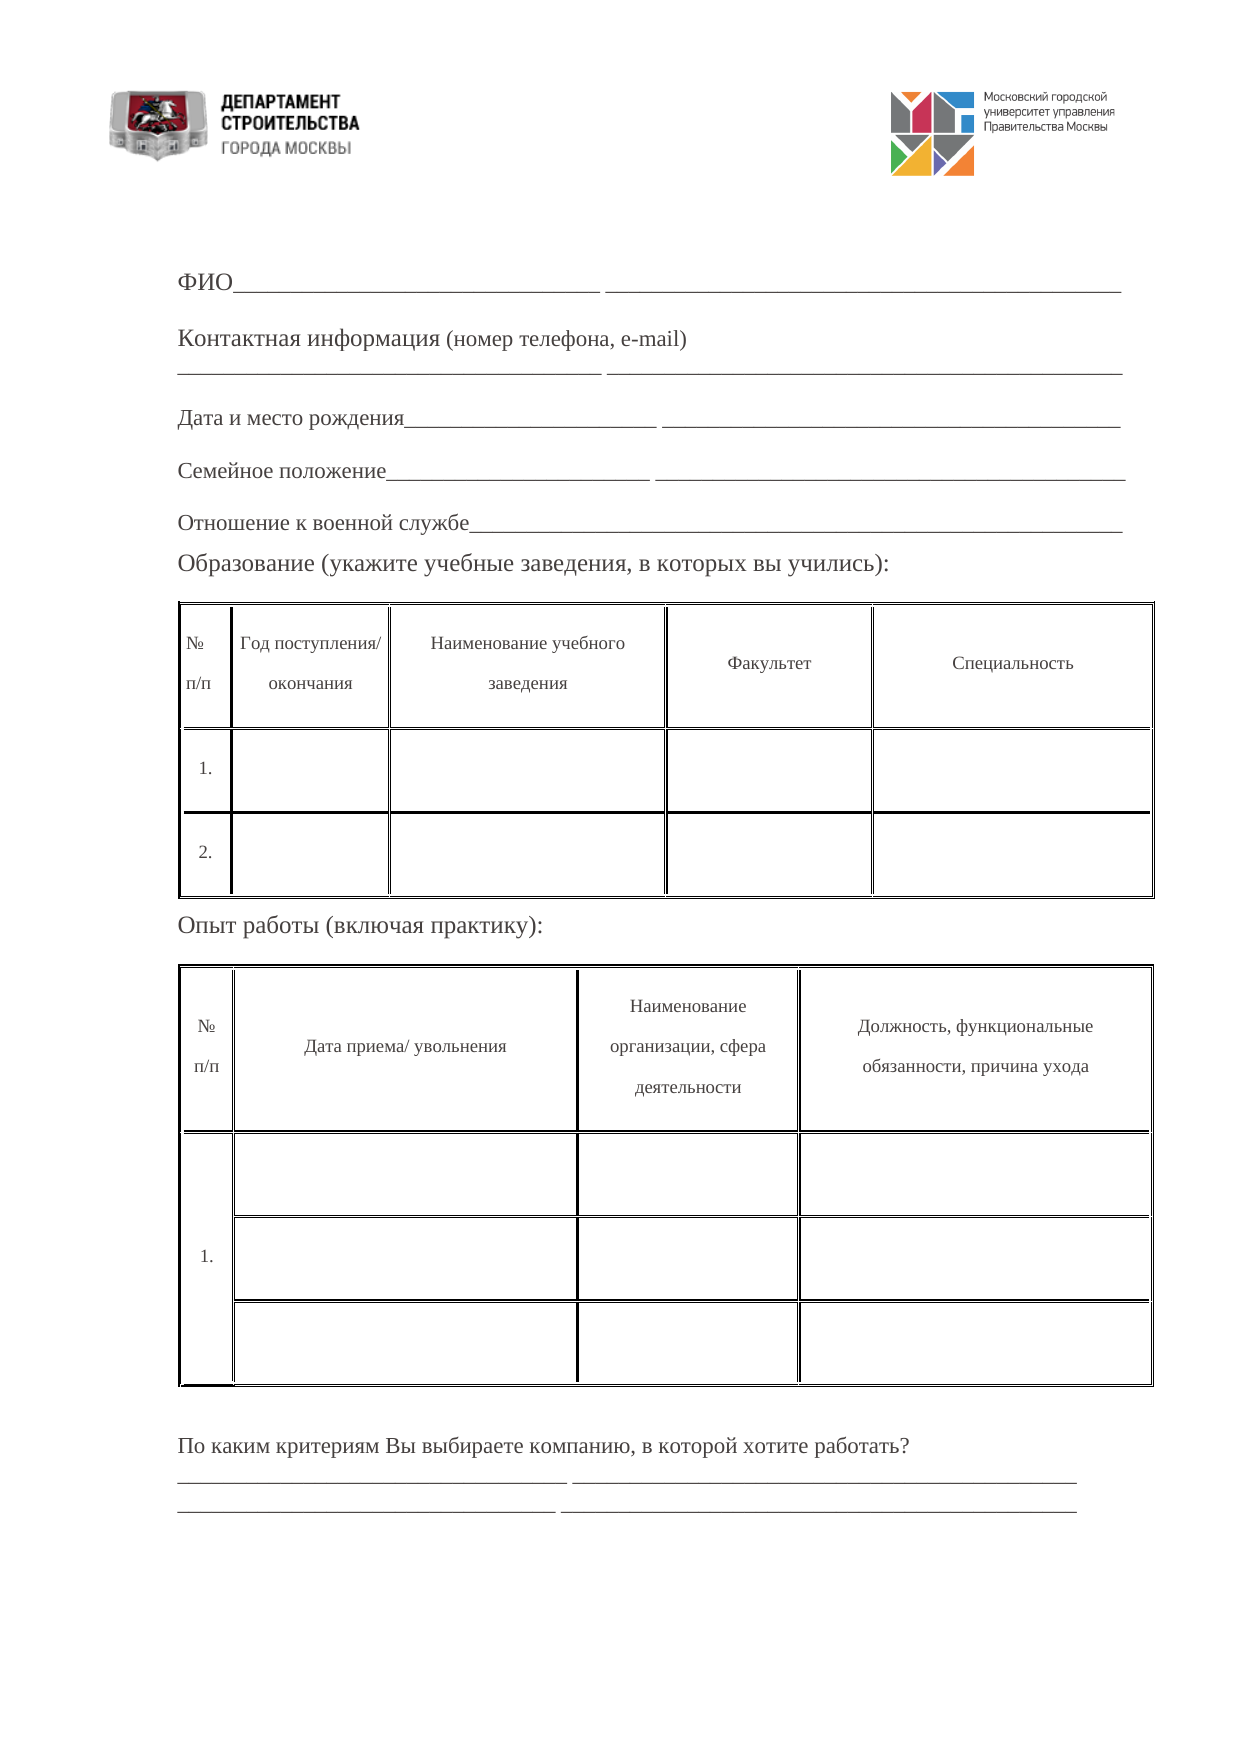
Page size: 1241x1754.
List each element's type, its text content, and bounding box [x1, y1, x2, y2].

table_cell [235, 1218, 576, 1299]
table_header Наименование организации, сфера деятельности [577, 966, 799, 1130]
table_cell [801, 1130, 1151, 1214]
picture [889, 85, 1115, 178]
table_cell [234, 1303, 577, 1383]
table_cell [666, 814, 873, 896]
table_header Год поступления/ окончания [231, 605, 390, 727]
text По каким критериям Вы выбираете компанию, в которой хотите работать? __________________________________ ____________________________________________ _________________________________ _____________________________________________ [177, 1432, 1152, 1515]
table_cell [233, 730, 388, 811]
table_cell [231, 814, 390, 896]
text Контактная информация (номер телефона, e-mail) _____________________________________ _____________________________________________ [440, 323, 1152, 378]
table_cell [579, 1134, 797, 1214]
text Семейное положение_______________________ _________________________________________ [177, 430, 1152, 483]
table_header Наименование учебного заведения [390, 603, 666, 727]
text ФИО________________________________ _____________________________________________ [177, 267, 1152, 296]
table_cell [390, 811, 666, 896]
table_cell [801, 1215, 1151, 1299]
table_cell [873, 811, 1152, 896]
table_cell [577, 1299, 799, 1383]
table_header № п/п [181, 605, 231, 727]
table_header Факультет [666, 605, 873, 727]
table_cell 1. [180, 727, 231, 811]
text Отношение к военной службе_________________________________________________________ [177, 509, 1152, 536]
table_cell [873, 727, 1153, 811]
text Дата и место рождения______________________ ________________________________________ [177, 378, 1152, 430]
table_header Специальность [873, 605, 1152, 727]
table_header Должность, функциональные обязанности, причина ухода [799, 968, 1151, 1130]
table_cell 2. [181, 811, 231, 896]
picture [103, 73, 403, 178]
table_cell 1. [181, 1130, 233, 1383]
text Образование (укажите учебные заведения, в которых вы учились): [177, 536, 1152, 576]
table_cell [799, 1299, 1151, 1383]
table_header № п/п [181, 968, 233, 1130]
text Опыт работы (включая практику): [177, 899, 1152, 939]
table_cell [391, 730, 664, 811]
table_header Дата приема/ увольнения [234, 968, 577, 1130]
table_cell [235, 1134, 576, 1214]
table_cell [579, 1218, 797, 1299]
table_cell [668, 730, 871, 811]
